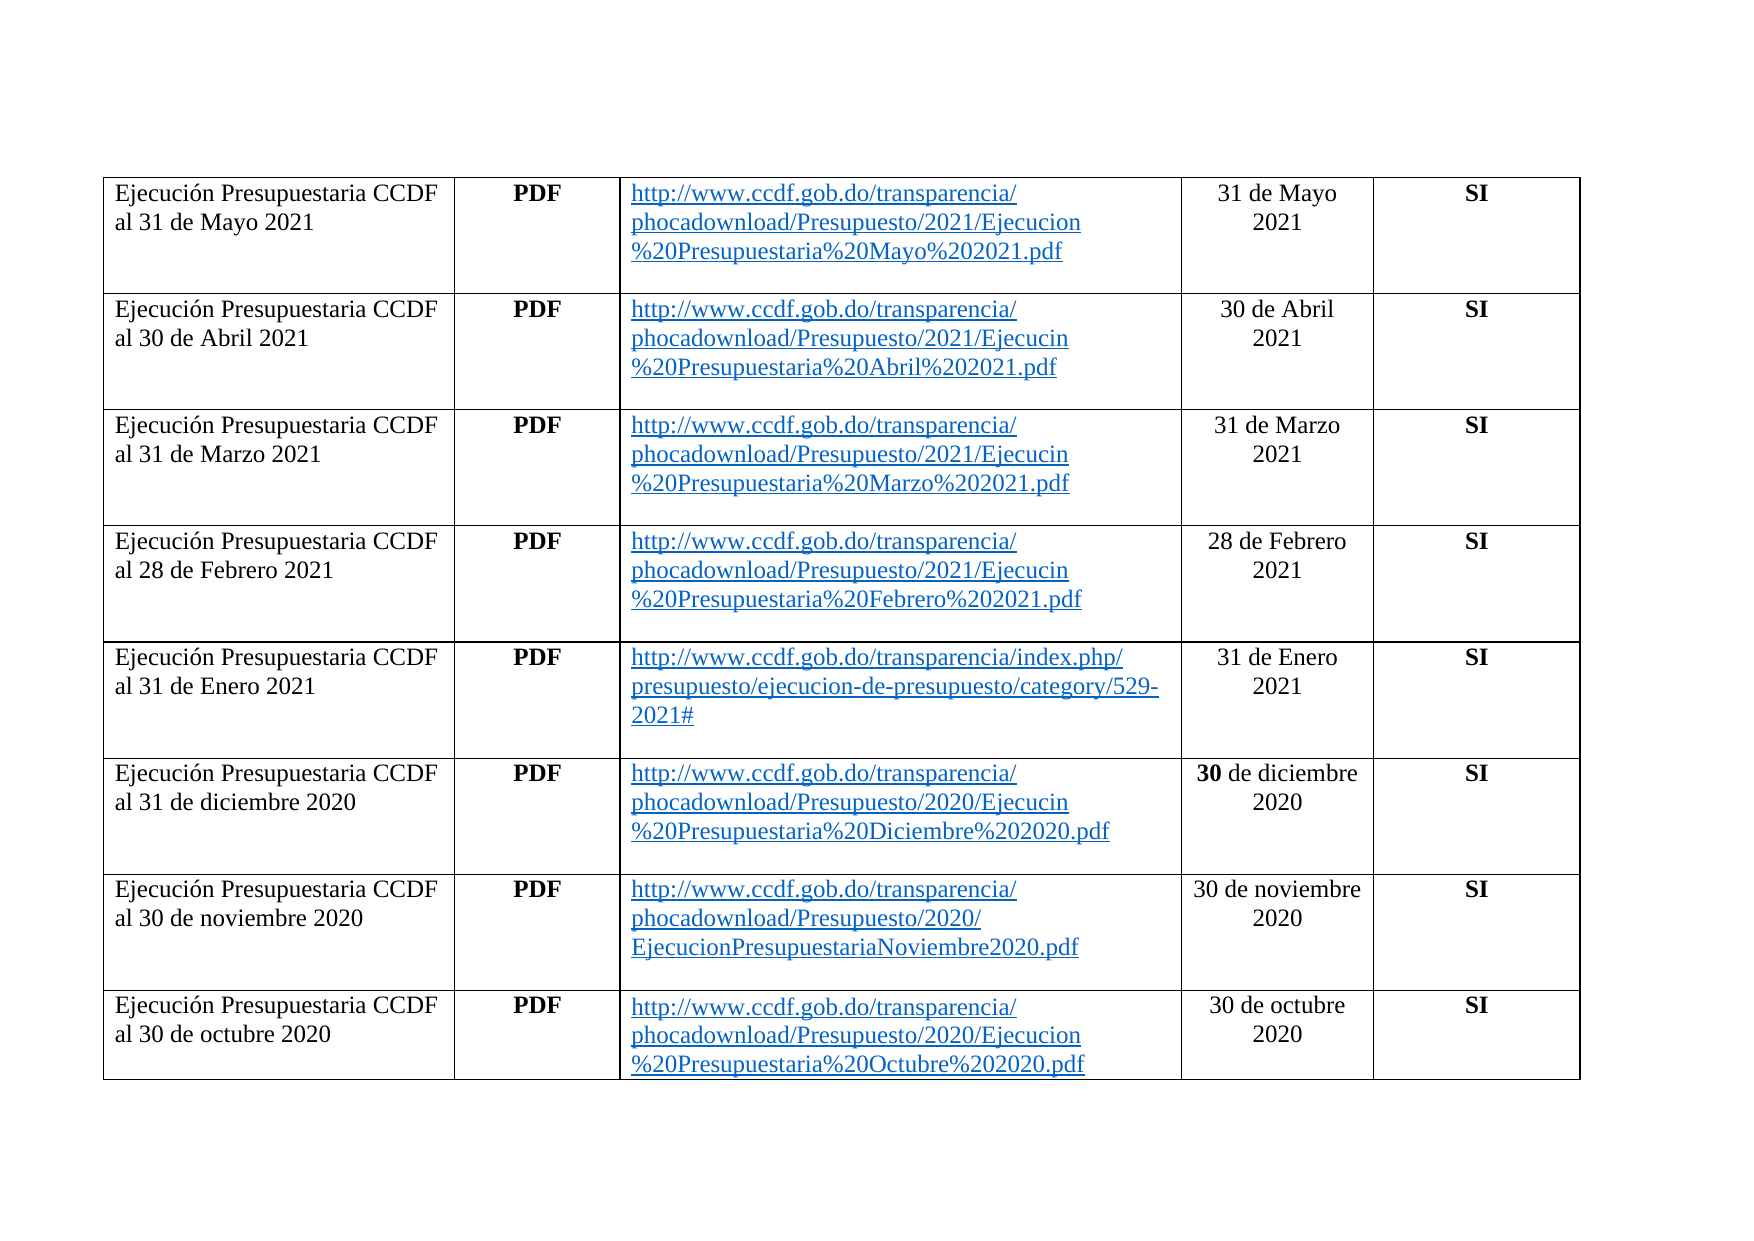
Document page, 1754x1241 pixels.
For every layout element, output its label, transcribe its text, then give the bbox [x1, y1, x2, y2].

table_cell 28 de Febrero 2021 [1182, 526, 1373, 641]
table_cell PDF [455, 991, 619, 1079]
table_cell http://www.ccdf.gob.do/transparencia/phocadownload/Presupuesto/2021/Ejecucion%20Presupuestaria%20Mayo%202021.pdf [621, 178, 1181, 293]
table_cell 30 de diciembre 2020 [1182, 759, 1373, 873]
table_cell PDF [455, 178, 619, 293]
table_cell 30 de Abril 2021 [1182, 294, 1373, 409]
table_cell Ejecución Presupuestaria CCDF al 30 de noviembre 2020 [104, 875, 454, 989]
table_cell Ejecución Presupuestaria CCDF al 30 de Abril 2021 [104, 294, 454, 409]
table_cell 31 de Mayo 2021 [1182, 178, 1373, 293]
table_cell SI [1374, 643, 1579, 757]
table_cell 31 de Marzo 2021 [1182, 410, 1373, 525]
table_cell SI [1374, 526, 1579, 641]
table_cell SI [1374, 875, 1579, 989]
table_cell PDF [455, 875, 619, 989]
table_cell 31 de Enero 2021 [1182, 643, 1373, 757]
table_cell Ejecución Presupuestaria CCDF al 31 de Marzo 2021 [104, 410, 454, 525]
table_cell 30 de octubre 2020 [1182, 991, 1373, 1079]
table_cell PDF [455, 643, 619, 757]
table_cell SI [1374, 294, 1579, 409]
table_cell PDF [455, 294, 619, 409]
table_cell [621, 991, 1181, 1079]
table_cell 30 de noviembre 2020 [1182, 875, 1373, 989]
table_cell SI [1374, 178, 1579, 293]
table_cell http://www.ccdf.gob.do/transparencia/phocadownload/Presupuesto/2020/EjecucionPresupuestariaNoviembre2020.pdf [621, 875, 1181, 989]
table_cell http://www.ccdf.gob.do/transparencia/phocadownload/Presupuesto/2021/Ejecucin%20Presupuestaria%20Marzo%202021.pdf [621, 410, 1181, 525]
table_cell PDF [455, 526, 619, 641]
table_cell http://www.ccdf.gob.do/transparencia/phocadownload/Presupuesto/2021/Ejecucin%20Presupuestaria%20Abril%202021.pdf [621, 294, 1181, 409]
table_cell http://www.ccdf.gob.do/transparencia/phocadownload/Presupuesto/2021/Ejecucin%20Presupuestaria%20Febrero%202021.pdf [621, 526, 1181, 641]
table_cell SI [1374, 410, 1579, 525]
table_cell http://www.ccdf.gob.do/transparencia/index.php/presupuesto/ejecucion-de-presupuesto/category/529-2021# [621, 643, 1181, 757]
table_cell Ejecución Presupuestaria CCDF al 28 de Febrero 2021 [104, 526, 454, 641]
table_cell http://www.ccdf.gob.do/transparencia/phocadownload/Presupuesto/2020/Ejecucin%20Presupuestaria%20Diciembre%202020.pdf [621, 759, 1181, 873]
table_cell Ejecución Presupuestaria CCDF al 31 de diciembre 2020 [104, 759, 454, 873]
table_cell Ejecución Presupuestaria CCDF al 31 de Enero 2021 [104, 643, 454, 757]
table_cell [104, 991, 454, 1079]
table_cell PDF [455, 410, 619, 525]
table_cell SI [1374, 991, 1579, 1079]
table_cell Ejecución Presupuestaria CCDF al 31 de Mayo 2021 [104, 178, 454, 293]
table_cell SI [1374, 759, 1579, 873]
table_cell PDF [455, 759, 619, 873]
